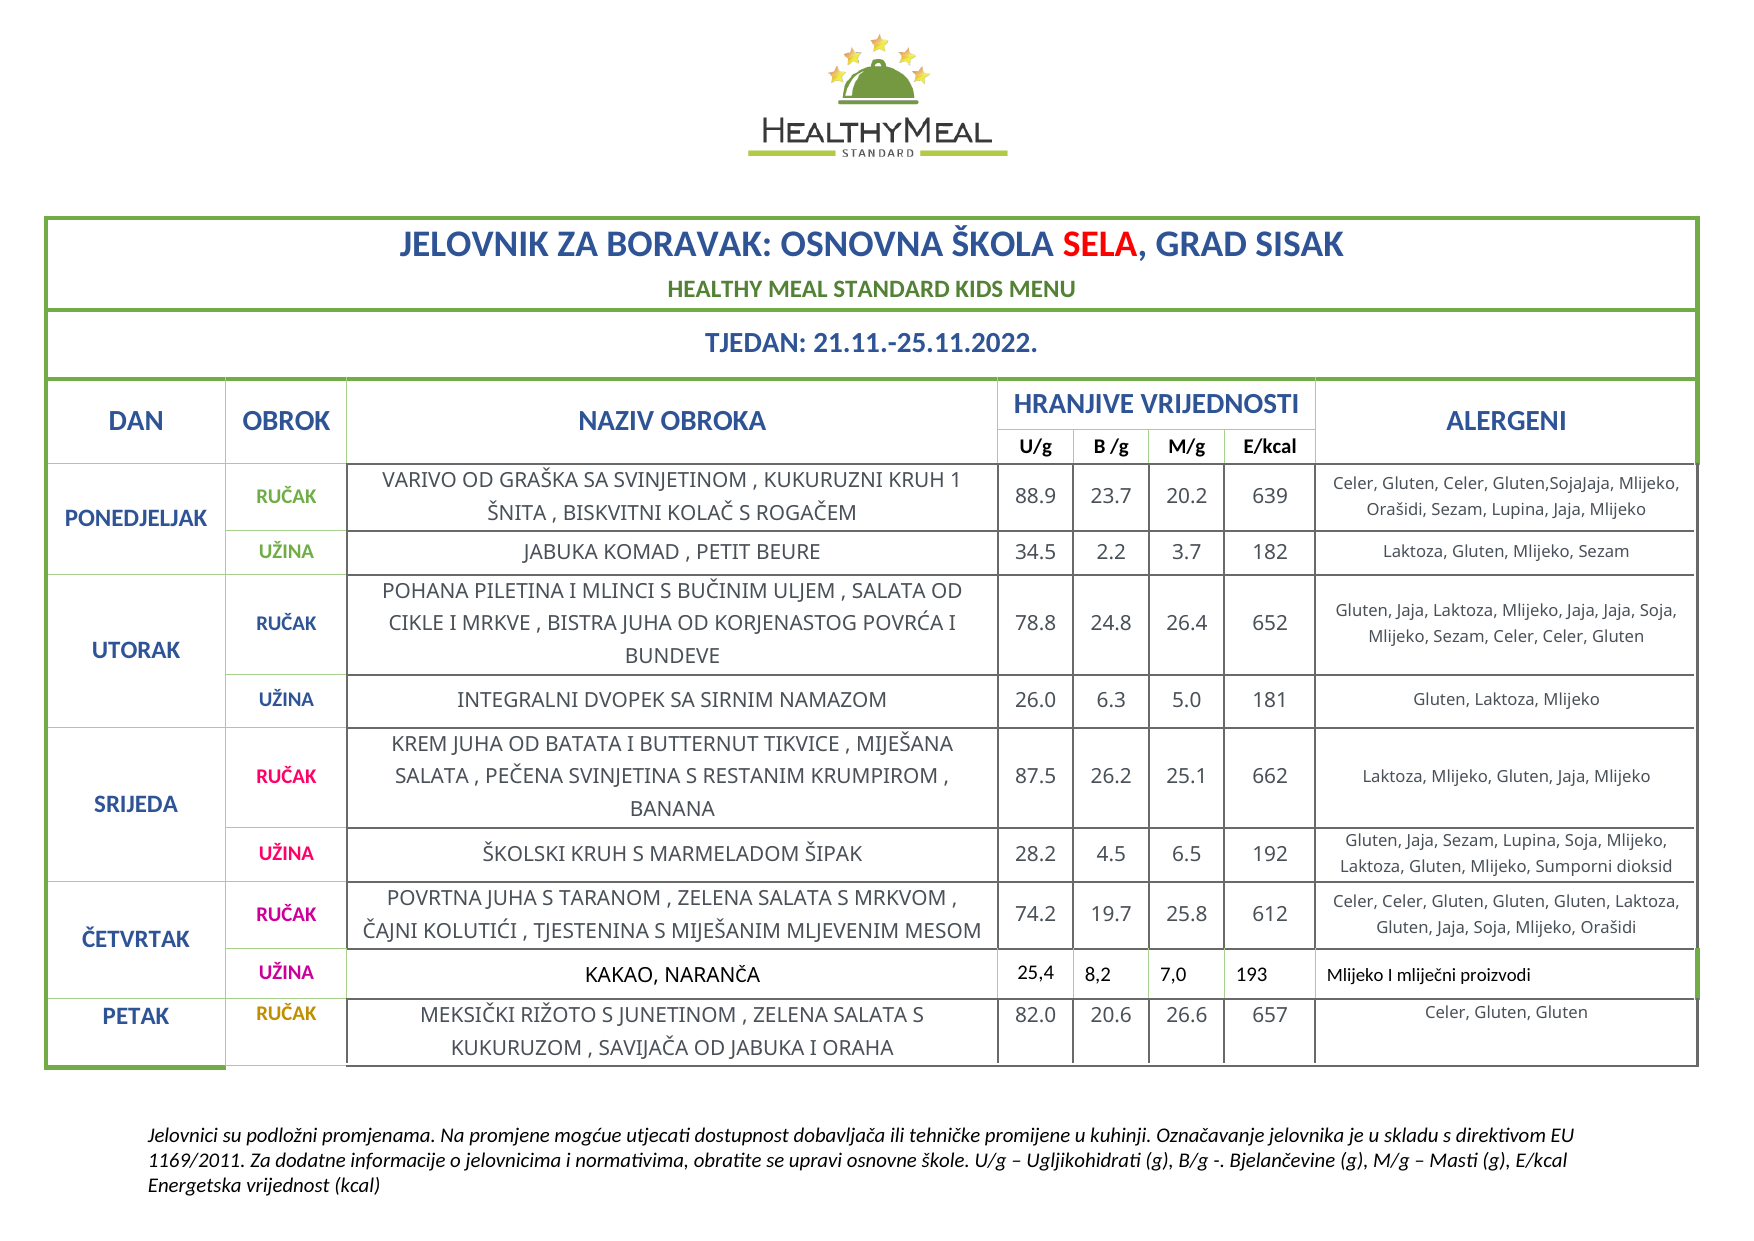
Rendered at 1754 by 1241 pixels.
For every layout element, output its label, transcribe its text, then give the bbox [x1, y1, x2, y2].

table_cell Laktoza, Mlijeko, Gluten, Jaja, Mlijeko [1316, 727, 1696, 827]
picture [745, 29, 1008, 171]
table_cell 23.7 [1074, 465, 1148, 530]
table_cell 78.8 [999, 576, 1072, 673]
table_cell Mlijeko I mliječni proizvodi [1316, 948, 1695, 998]
table_cell POVRTNA JUHA S TARANOM , ZELENA SALATA S MRKVOM , ČAJNI KOLUTIĆI , TJESTENINA S MIJEŠANIM MLJEVENIM MESOM [348, 883, 997, 948]
table_cell 182 [1225, 532, 1314, 574]
table_cell 657 [1224, 1000, 1315, 1065]
table_cell RUČAK [226, 882, 346, 948]
table_cell 74.2 [999, 883, 1072, 948]
table_cell E/kcal [1225, 430, 1315, 463]
table_cell Gluten, Jaja, Sezam, Lupina, Soja, Mlijeko, Laktoza, Gluten, Mlijeko, Sumporni dioksid [1316, 827, 1696, 881]
table_cell 87.5 [999, 729, 1072, 827]
table_cell 26.2 [1074, 729, 1148, 827]
table_cell 6.3 [1074, 676, 1148, 727]
table_cell 26.0 [999, 676, 1072, 727]
table_cell 19.7 [1074, 883, 1148, 948]
table_cell 25.1 [1150, 729, 1223, 827]
table_cell KREM JUHA OD BATATA I BUTTERNUT TIKVICE , MIJEŠANA SALATA , PEČENA SVINJETINA S RESTANIM KRUMPIROM , BANANA [348, 729, 997, 827]
table_cell ČETVRTAK [48, 882, 225, 998]
table_cell TJEDAN: 21.11.-25.11.2022. [48, 312, 1695, 377]
table_cell HRANJIVE VRIJEDNOSTI [998, 381, 1315, 429]
table_cell POHANA PILETINA I MLINCI S BUČINIM ULJEM , SALATA OD CIKLE I MRKVE , BISTRA JUHA OD KORJENASTOG POVRĆA I BUNDEVE [348, 576, 997, 673]
table_cell 20.6 [1073, 1000, 1149, 1065]
table_cell INTEGRALNI DVOPEK SA SIRNIM NAMAZOM [348, 676, 997, 727]
table_cell 88.9 [999, 465, 1072, 530]
table_cell 3.7 [1150, 532, 1223, 574]
table_cell VARIVO OD GRAŠKA SA SVINJETINOM , KUKURUZNI KRUH 1 ŠNITA , BISKVITNI KOLAČ S ROGAČEM [348, 465, 997, 530]
table_cell 193 [1225, 950, 1315, 998]
table_cell UŽINA [226, 949, 346, 998]
table_cell 8,2 [1074, 950, 1148, 998]
table_cell RUČAK [226, 728, 346, 827]
table_cell B /g [1074, 430, 1148, 463]
table_cell 7,0 [1149, 950, 1224, 998]
table_cell PONEDJELJAK [48, 464, 225, 574]
table_cell ŠKOLSKI KRUH S MARMELADOM ŠIPAK [348, 829, 997, 881]
table_cell 639 [1225, 465, 1314, 530]
table_cell Gluten, Laktoza, Mlijeko [1316, 674, 1696, 727]
table_cell RUČAK [226, 464, 346, 530]
table_cell M/g [1149, 430, 1224, 463]
table_cell Gluten, Jaja, Laktoza, Mlijeko, Jaja, Jaja, Soja, Mlijeko, Sezam, Celer, Celer, Gluten [1316, 574, 1696, 673]
table_cell 612 [1225, 883, 1314, 948]
table_cell PETAK [48, 999, 225, 1065]
table_cell SRIJEDA [48, 728, 225, 881]
table_cell 34.5 [999, 532, 1072, 574]
table_cell 25.8 [1150, 883, 1223, 948]
table_cell 662 [1225, 729, 1314, 827]
table_cell 5.0 [1150, 676, 1223, 727]
table_cell Celer, Gluten, Celer, Gluten,SojaJaja, Mlijeko, Orašidi, Sezam, Lupina, Jaja, Mlijeko [1316, 463, 1696, 530]
table_cell 6.5 [1150, 829, 1223, 881]
table_cell 26.6 [1149, 1000, 1224, 1065]
table_cell OBROK [226, 381, 346, 463]
table_cell UŽINA [226, 675, 346, 727]
table_cell 28.2 [999, 829, 1072, 881]
table_cell 20.2 [1150, 465, 1223, 530]
table_cell KAKAO, NARANČA [347, 950, 997, 998]
table_header JELOVNIK ZA BORAVAK: OSNOVNA ŠKOLA SELA, GRAD SISAK HEALTHY MEAL STANDARD KIDS MENU [48, 220, 1695, 307]
table_cell 25,4 [998, 950, 1073, 998]
table_cell Celer, Celer, Gluten, Gluten, Gluten, Laktoza, Gluten, Jaja, Soja, Mlijeko, Orašidi [1316, 881, 1696, 948]
table_cell Celer, Gluten, Gluten [1315, 998, 1696, 1065]
table_cell 192 [1225, 829, 1314, 881]
table_cell MEKSIČKI RIŽOTO S JUNETINOM , ZELENA SALATA S KUKURUZOM , SAVIJAČA OD JABUKA I ORAHA [347, 1000, 998, 1065]
table_cell U/g [998, 430, 1073, 463]
table_cell RUČAK [226, 575, 346, 673]
table_cell 4.5 [1074, 829, 1148, 881]
table_cell RUČAK [226, 999, 347, 1065]
table_cell Laktoza, Gluten, Mlijeko, Sezam [1316, 530, 1696, 574]
table_cell 652 [1225, 576, 1314, 673]
table_cell UŽINA [226, 828, 346, 881]
table_cell 2.2 [1074, 532, 1148, 574]
table_cell JABUKA KOMAD , PETIT BEURE [348, 532, 997, 574]
table_cell UTORAK [48, 575, 225, 727]
table_cell ALERGENI [1316, 381, 1695, 463]
table_cell UŽINA [226, 531, 346, 574]
table_cell 26.4 [1150, 576, 1223, 673]
table_cell 82.0 [998, 1000, 1073, 1065]
table_cell DAN [48, 381, 225, 463]
table_cell NAZIV OBROKA [347, 381, 997, 463]
table_cell 181 [1225, 676, 1314, 727]
table_cell 24.8 [1074, 576, 1148, 673]
